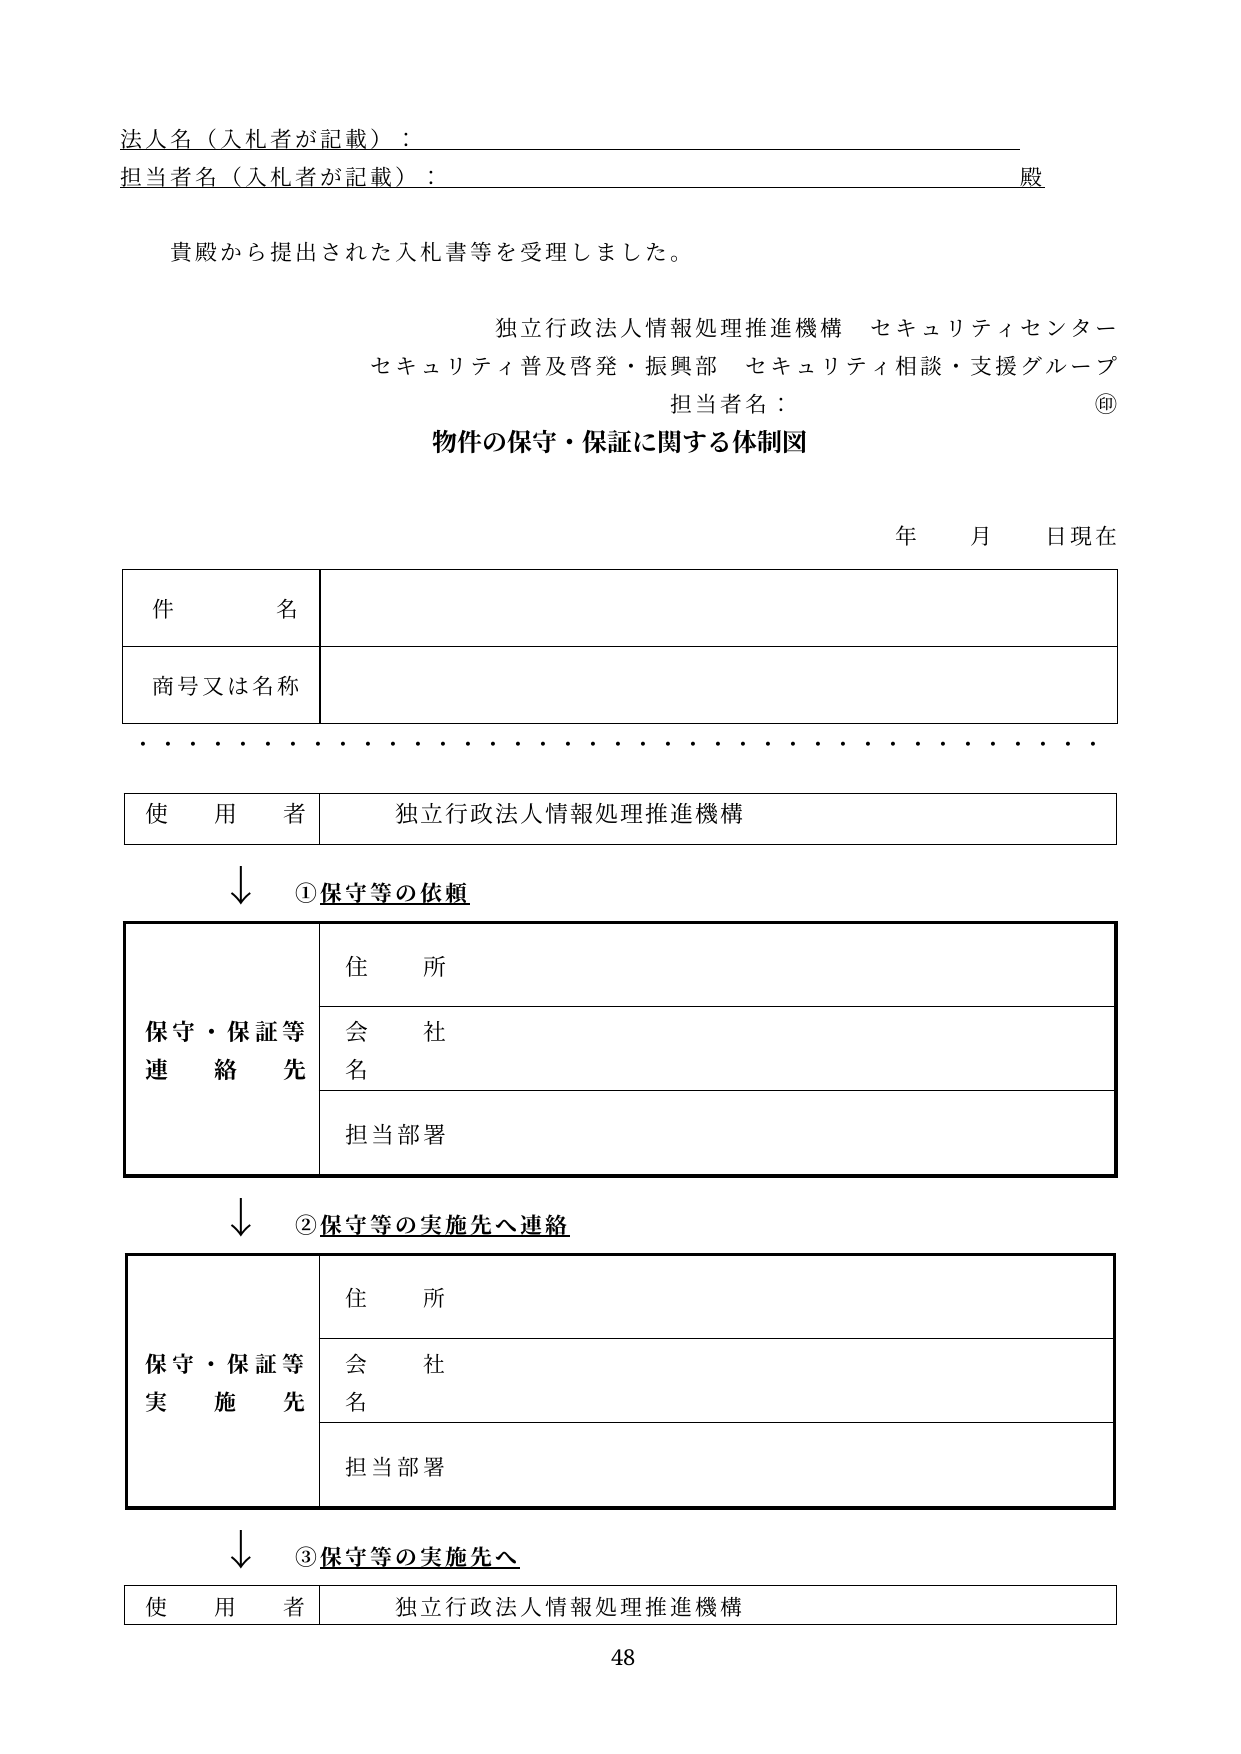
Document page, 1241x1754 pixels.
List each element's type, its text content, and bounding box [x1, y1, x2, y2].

text 法人名（入札者が記載）： [120, 119, 1120, 157]
text 物件の保守・保証に関する体制図 [120, 422, 1120, 460]
table_cell [460, 1007, 1114, 1090]
table_header 独立行政法人情報処理推進機構 [320, 794, 1116, 844]
table_header 保守・保証等 連絡先 [126, 924, 319, 1174]
text 独立行政法人情報処理推進機構 セキュリティセンター [120, 308, 1120, 346]
table_header [460, 1256, 1113, 1338]
table_header 住 所 [320, 1256, 460, 1338]
table_header 独立行政法人情報処理推進機構 [320, 1586, 1116, 1624]
text ↓ ①保守等の依頼 [120, 845, 1120, 921]
table_cell [460, 1423, 1113, 1506]
text ・・・・・・・・・・・・・・・・・・・・・・・・・・・・・・・・・・・・・・・ [120, 723, 1120, 761]
text 担当者名（入札者が記載）： 殿 [120, 157, 1120, 194]
table_header 使用者 [125, 1586, 319, 1624]
text ↓ ②保守等の実施先へ連絡 [120, 1177, 1120, 1253]
table_header 住 所 [320, 924, 460, 1006]
table_header 件 名 [123, 570, 319, 646]
table_cell 会 社 名 [320, 1339, 460, 1422]
text 担当者名： ㊞ [120, 384, 1120, 422]
table_header 使用者 [125, 794, 319, 844]
text 年 月 日現在 [120, 516, 1120, 554]
table_cell [460, 1339, 1113, 1422]
table_cell 商号又は名称 [123, 647, 319, 722]
table_header 保守・保証等 実施先 [128, 1256, 319, 1506]
text ↓ ③保守等の実施先へ [120, 1509, 1120, 1585]
table_header [460, 924, 1114, 1006]
text セキュリティ普及啓発・振興部 セキュリティ相談・支援グループ [120, 346, 1120, 384]
text 貴殿から提出された入札書等を受理しました。 [120, 232, 1120, 270]
table_cell [321, 647, 1117, 722]
table_cell 会 社 名 [320, 1007, 460, 1090]
table_cell 担当部署 [320, 1423, 460, 1506]
table_cell 担当部署 [320, 1091, 460, 1174]
table_header [321, 570, 1117, 646]
table_cell [460, 1091, 1114, 1174]
